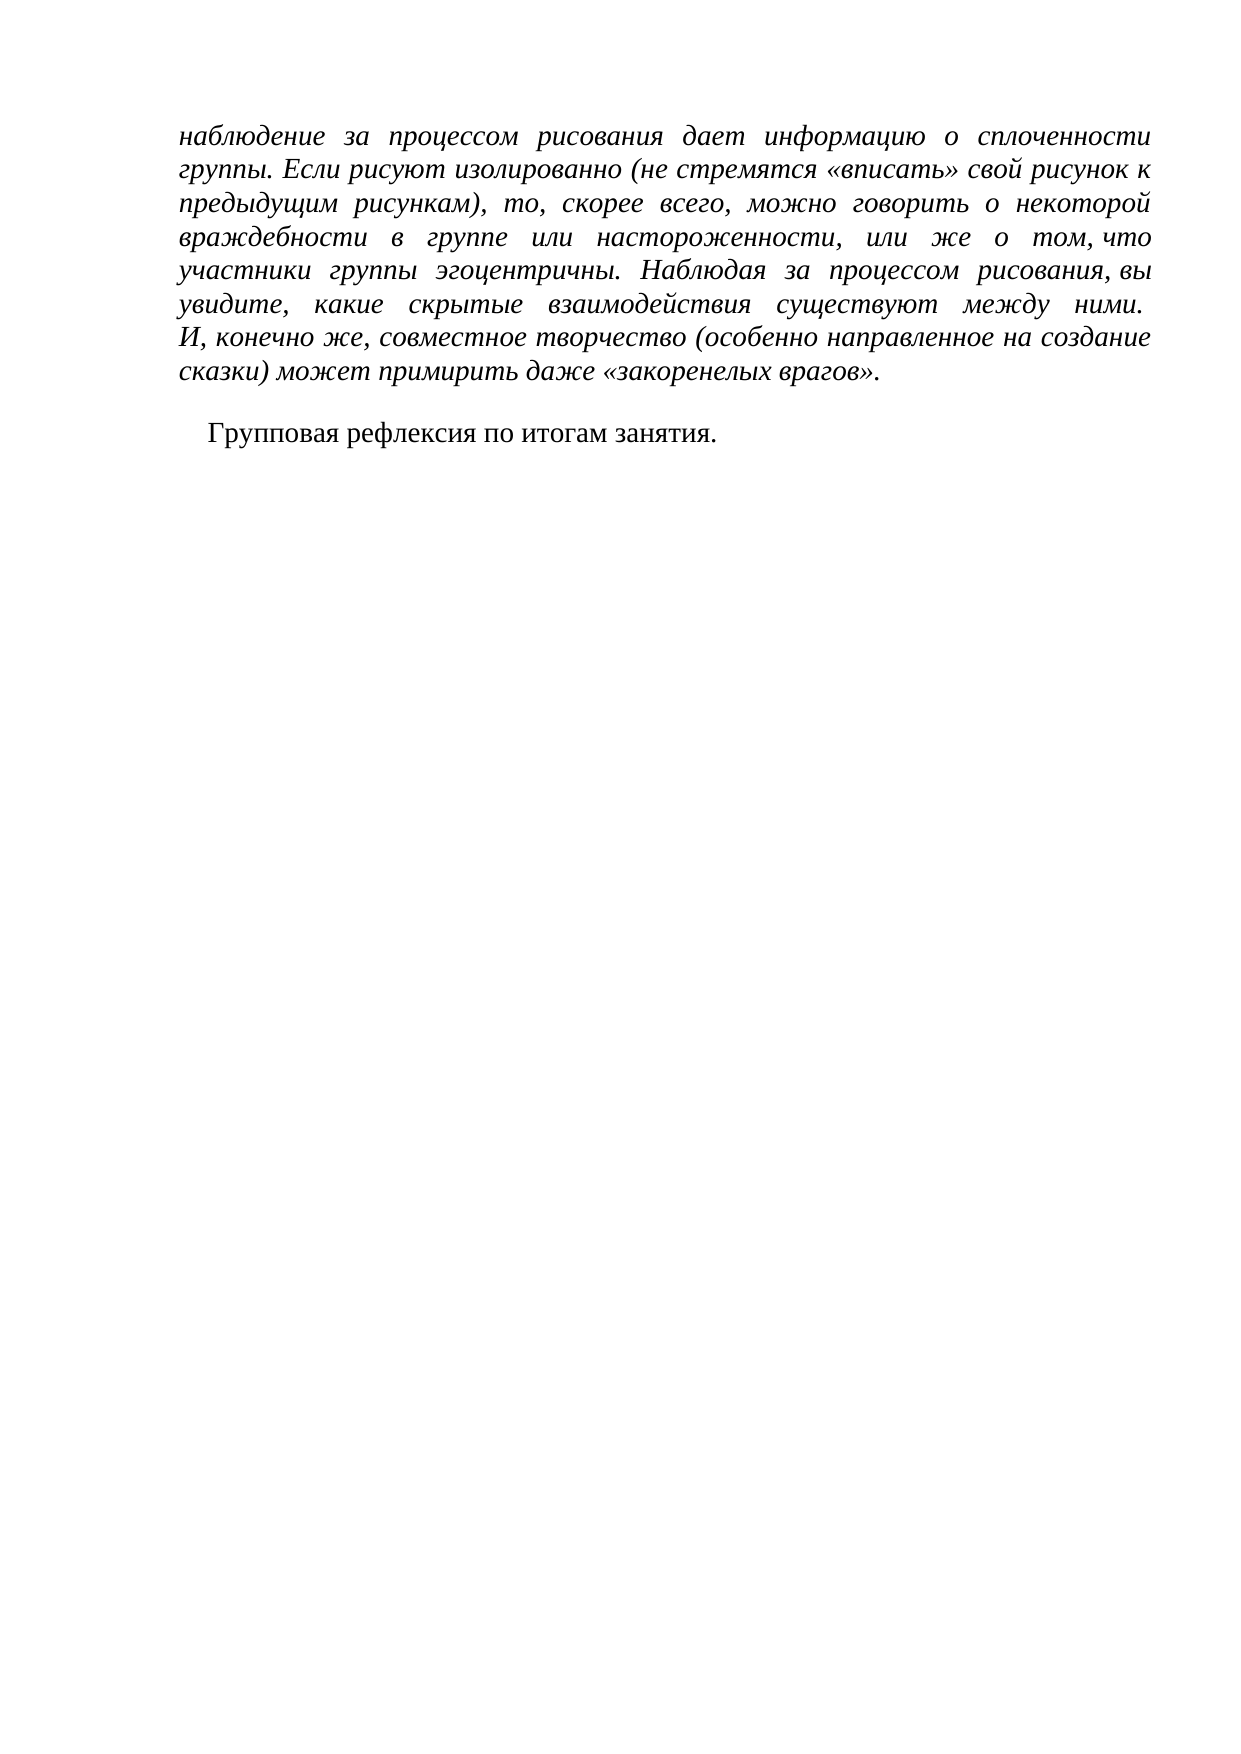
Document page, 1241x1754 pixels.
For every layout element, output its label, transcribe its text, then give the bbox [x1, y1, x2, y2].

text Групповая рефлексия по итогам занятия. [177, 416, 1152, 449]
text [179, 118, 1152, 386]
